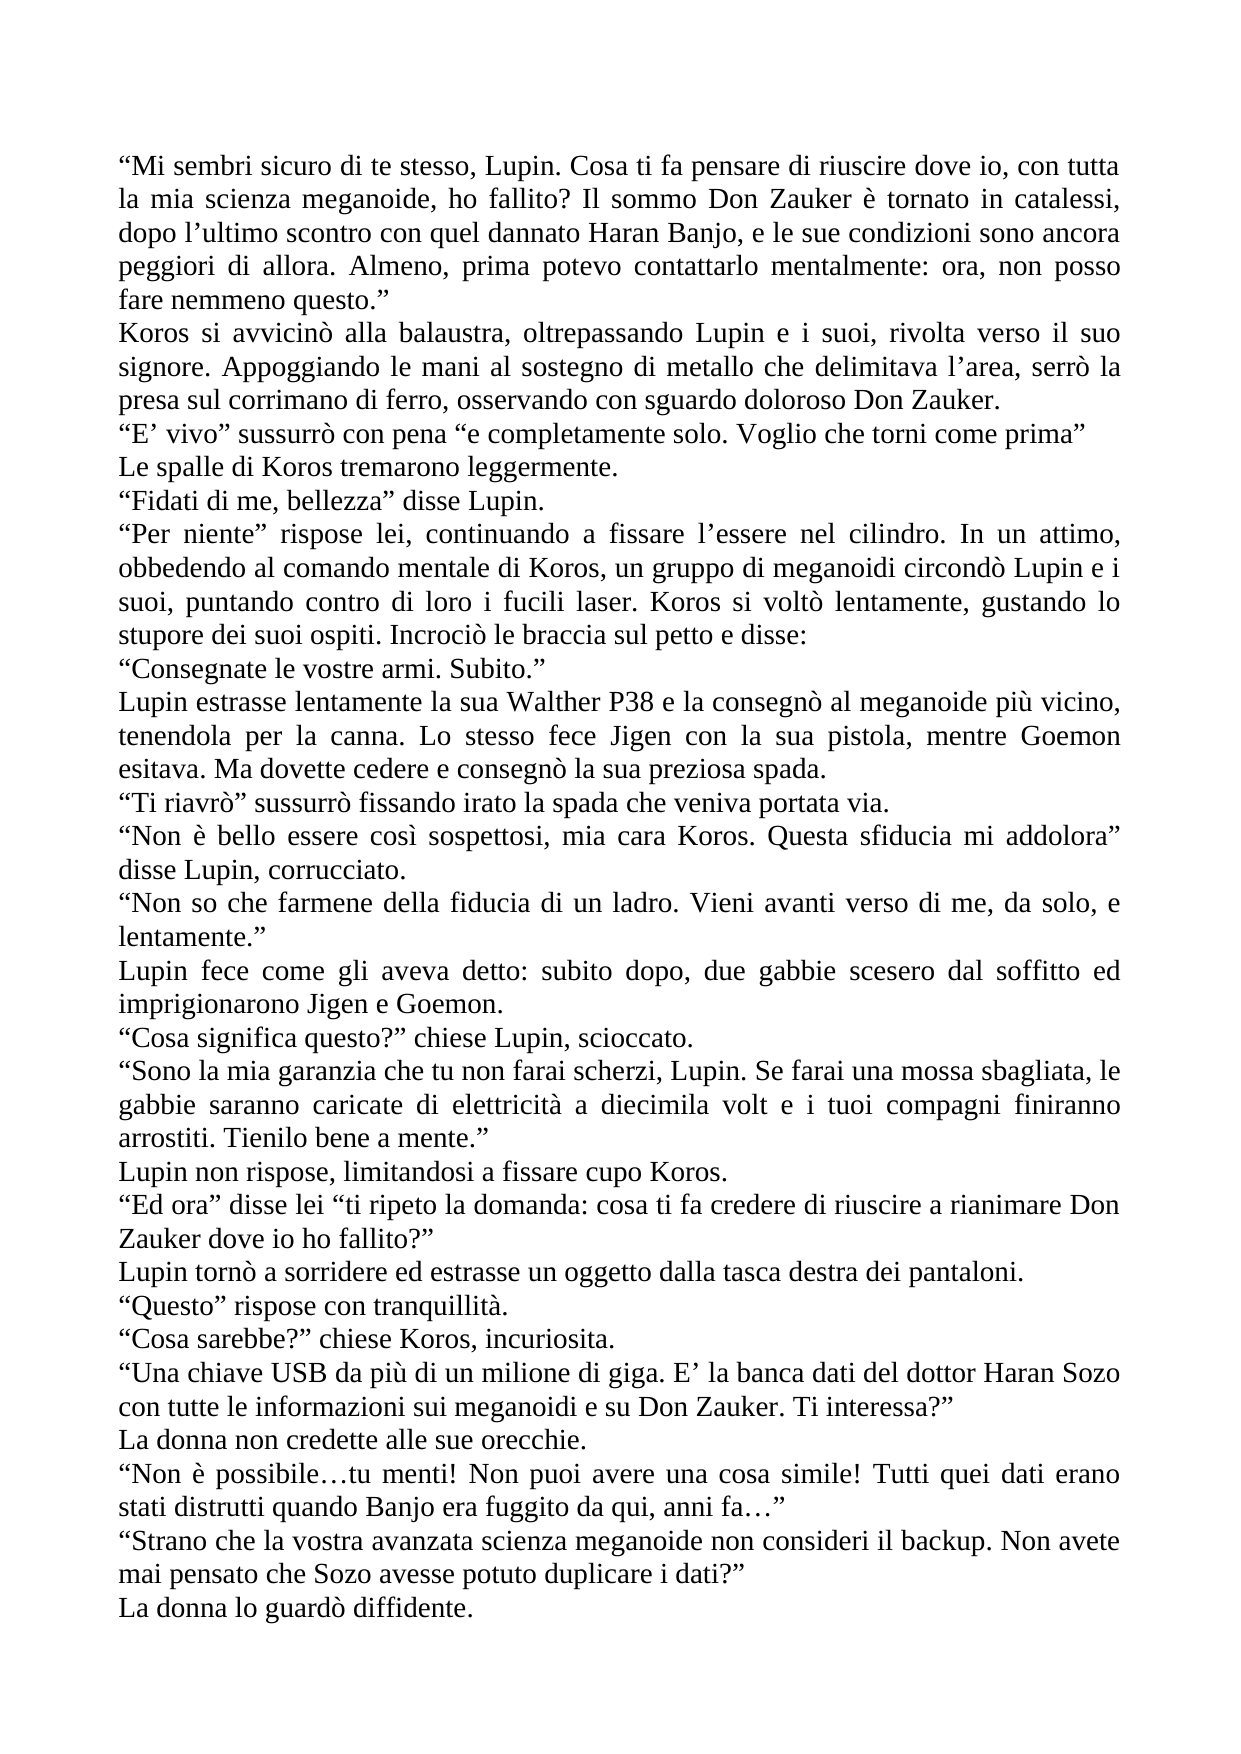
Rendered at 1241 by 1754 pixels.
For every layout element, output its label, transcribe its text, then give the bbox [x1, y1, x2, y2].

text “Non è bello essere così sospettosi, mia cara Koros. Questa sfiducia mi addolora” disse Lupin, corrucciato. [118, 818, 1122, 886]
text “Non è possibile…tu menti! Non puoi avere una cosa simile! Tutti quei dati erano stati distrutti quando Banjo era fuggito da qui, anni fa…” [118, 1456, 1122, 1523]
text “E’ vivo” sussurrò con pena “e completamente solo. Voglio che torni come prima” [118, 416, 1122, 449]
text “Ed ora” disse lei “ti ripeto la domanda: cosa ti fa credere di riuscire a rianimare Don Zauker dove io ho fallito?” [118, 1187, 1122, 1254]
text “Consegnate le vostre armi. Subito.” [118, 651, 1122, 684]
text “Per niente” rispose lei, continuando a fissare l’essere nel cilindro. In un attimo, obbedendo al comando mentale di Koros, un gruppo di meganoidi circondò Lupin e i suoi, puntando contro di loro i fucili laser. Koros si voltò lentamente, gustando lo stupore dei suoi ospiti. Incrociò le braccia sul petto e disse: [118, 517, 1122, 651]
text Lupin tornò a sorridere ed estrasse un oggetto dalla tasca destra dei pantaloni. [118, 1254, 1122, 1288]
text Lupin estrasse lentamente la sua Walther P38 e la consegnò al meganoide più vicino, tenendola per la canna. Lo stesso fece Jigen con la sua pistola, mentre Goemon esitava. Ma dovette cedere e consegnò la sua preziosa spada. [118, 684, 1122, 785]
text “Ti riavrò” sussurrò fissando irato la spada che veniva portata via. [118, 785, 1122, 818]
text “Strano che la vostra avanzata scienza meganoide non consideri il backup. Non avete mai pensato che Sozo avesse potuto duplicare i dati?” [118, 1523, 1122, 1590]
text “Cosa significa questo?” chiese Lupin, scioccato. [118, 1020, 1122, 1053]
text “Fidati di me, bellezza” disse Lupin. [118, 483, 1122, 517]
text Lupin non rispose, limitandosi a fissare cupo Koros. [118, 1154, 1122, 1187]
text Lupin fece come gli aveva detto: subito dopo, due gabbie scesero dal soffitto ed imprigionarono Jigen e Goemon. [118, 953, 1122, 1020]
text La donna lo guardò diffidente. [118, 1590, 1122, 1623]
text “Sono la mia garanzia che tu non farai scherzi, Lupin. Se farai una mossa sbagliata, le gabbie saranno caricate di elettricità a diecimila volt e i tuoi compagni finiranno arrostiti. Tienilo bene a mente.” [118, 1053, 1122, 1154]
text “Mi sembri sicuro di te stesso, Lupin. Cosa ti fa pensare di riuscire dove io, con tutta la mia scienza meganoide, ho fallito? Il sommo Don Zauker è tornato in catalessi, dopo l’ultimo scontro con quel dannato Haran Banjo, e le sue condizioni sono ancora peggiori di allora. Almeno, prima potevo contattarlo mentalmente: ora, non posso fare nemmeno questo.” [118, 148, 1122, 315]
text “Non so che farmene della fiducia di un ladro. Vieni avanti verso di me, da solo, e lentamente.” [118, 886, 1122, 953]
text “Una chiave USB da più di un milione di giga. E’ la banca dati del dottor Haran Sozo con tutte le informazioni sui meganoidi e su Don Zauker. Ti interessa?” [118, 1355, 1122, 1422]
text Koros si avvicinò alla balaustra, oltrepassando Lupin e i suoi, rivolta verso il suo signore. Appoggiando le mani al sostegno di metallo che delimitava l’area, serrò la presa sul corrimano di ferro, osservando con sguardo doloroso Don Zauker. [118, 315, 1122, 416]
text “Cosa sarebbe?” chiese Koros, incuriosita. [118, 1322, 1122, 1355]
text La donna non credette alle sue orecchie. [118, 1422, 1122, 1456]
text “Questo” rispose con tranquillità. [118, 1288, 1122, 1322]
text Le spalle di Koros tremarono leggermente. [118, 449, 1122, 483]
